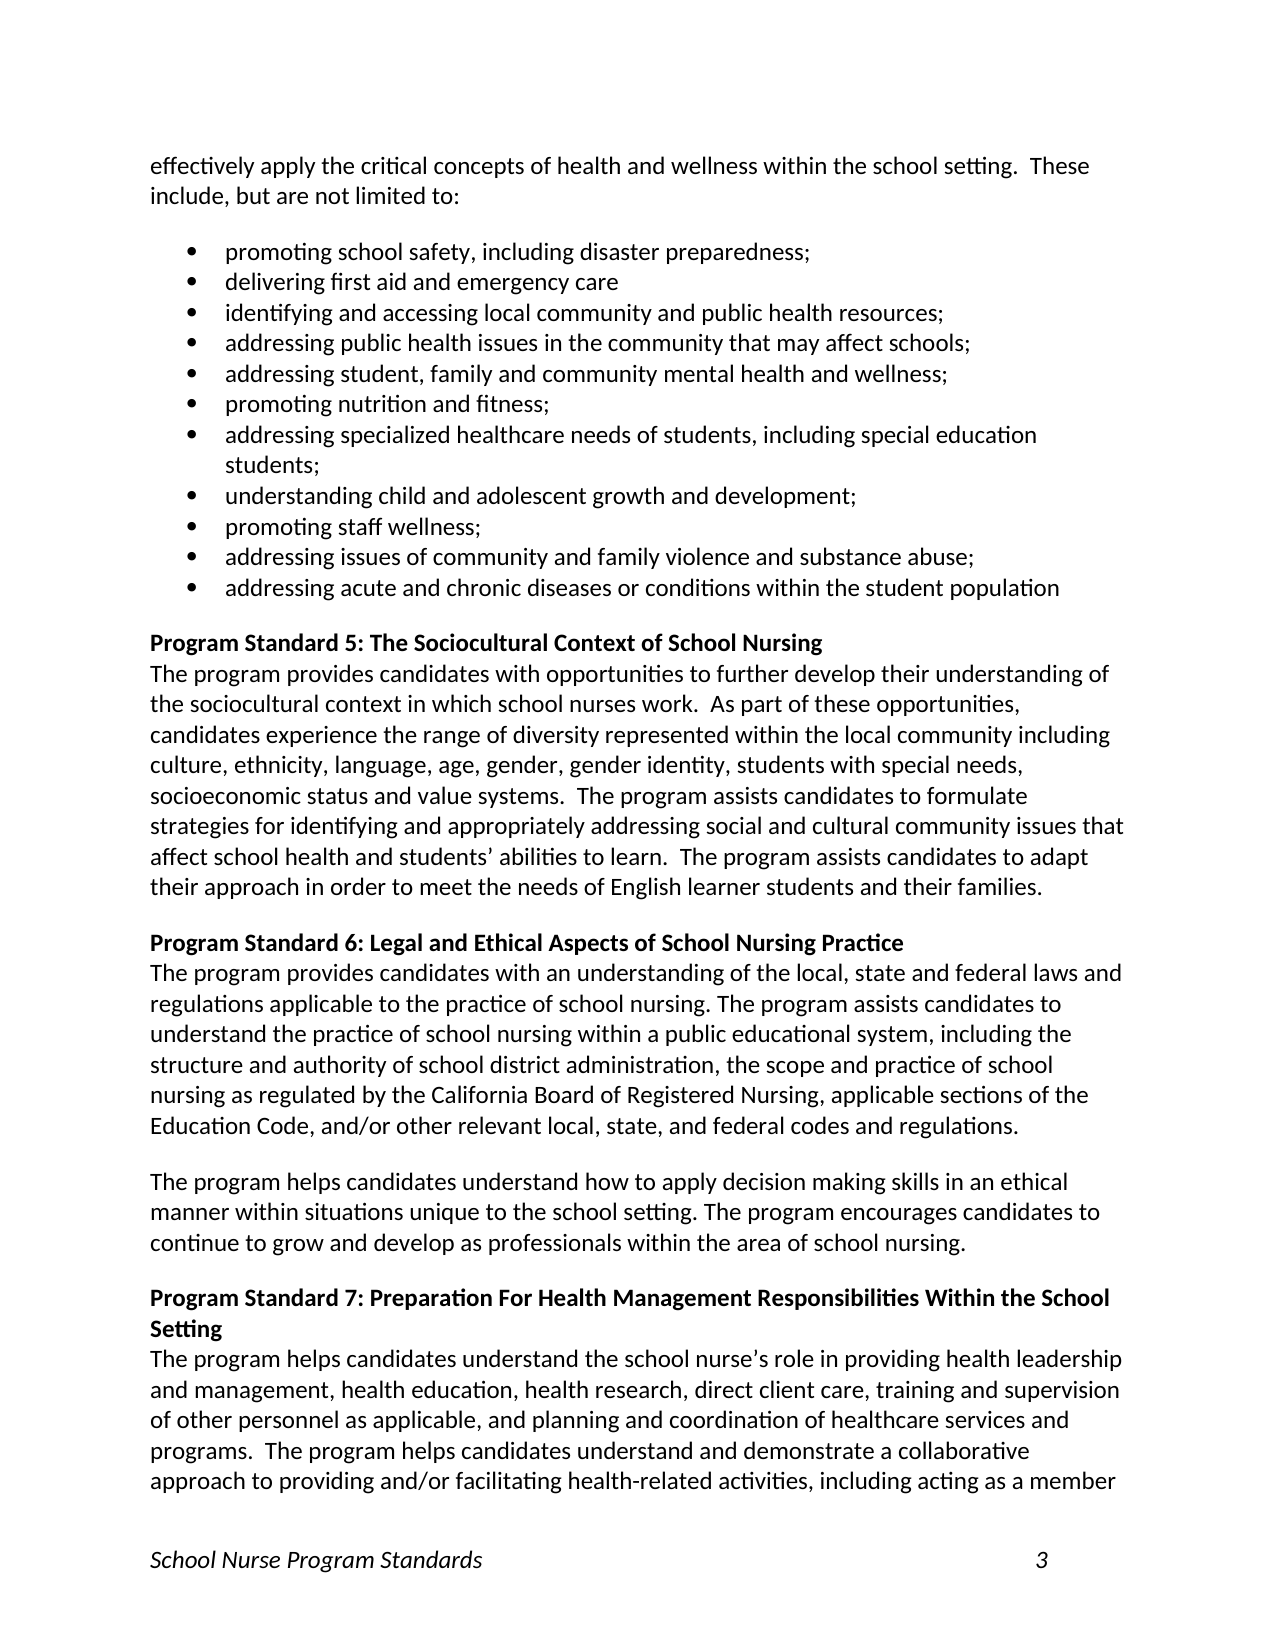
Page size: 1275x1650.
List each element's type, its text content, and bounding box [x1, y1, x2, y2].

list promoting staff wellness; [187, 511, 1125, 541]
subtitle Program Standard 6: Legal and Ethical Aspects of School Nursing Practice [150, 927, 1125, 957]
list addressing specialized healthcare needs of students, including special education students; [187, 419, 1125, 480]
list promoting school safety, including disaster preparedness; [187, 236, 1125, 267]
subtitle Program Standard 7: Preparation For Health Management Responsibilities Within the School Setting [150, 1282, 1125, 1343]
list delivering first aid and emergency care [187, 267, 1125, 297]
list addressing public health issues in the community that may affect schools; [187, 328, 1125, 358]
list addressing issues of community and family violence and substance abuse; [187, 541, 1125, 572]
text The program provides candidates with an understanding of the local, state and federal laws and regulations applicable to the practice of school nursing. The program assists candidates to understand the practice of school nursing within a public educational system, including the structure and authority of school district administration, the scope and practice of school nursing as regulated by the California Board of Registered Nursing, applicable sections of the Education Code, and/or other relevant local, state, and federal codes and regulations. [150, 957, 1125, 1141]
list addressing acute and chronic diseases or conditions within the student population [187, 572, 1125, 602]
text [150, 1343, 1125, 1496]
text The program helps candidates understand how to apply decision making skills in an ethical manner within situations unique to the school setting. The program encourages candidates to continue to grow and develop as professionals within the area of school nursing. [150, 1166, 1125, 1257]
text The program provides candidates with opportunities to further develop their understanding of the sociocultural context in which school nurses work. As part of these opportunities, candidates experience the range of diversity represented within the local community including culture, ethnicity, language, age, gender, gender identity, students with special needs, socioeconomic status and value systems. The program assists candidates to formulate strategies for identifying and appropriately addressing social and cultural community issues that affect school health and students’ abilities to learn. The program assists candidates to adapt their approach in order to meet the needs of English learner students and their families. [150, 658, 1125, 902]
subtitle Program Standard 5: The Sociocultural Context of School Nursing [150, 627, 1125, 658]
list promoting nutrition and fitness; [187, 389, 1125, 419]
list understanding child and adolescent growth and development; [187, 480, 1125, 511]
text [150, 150, 1125, 211]
list identifying and accessing local community and public health resources; [187, 297, 1125, 328]
list addressing student, family and community mental health and wellness; [187, 358, 1125, 389]
